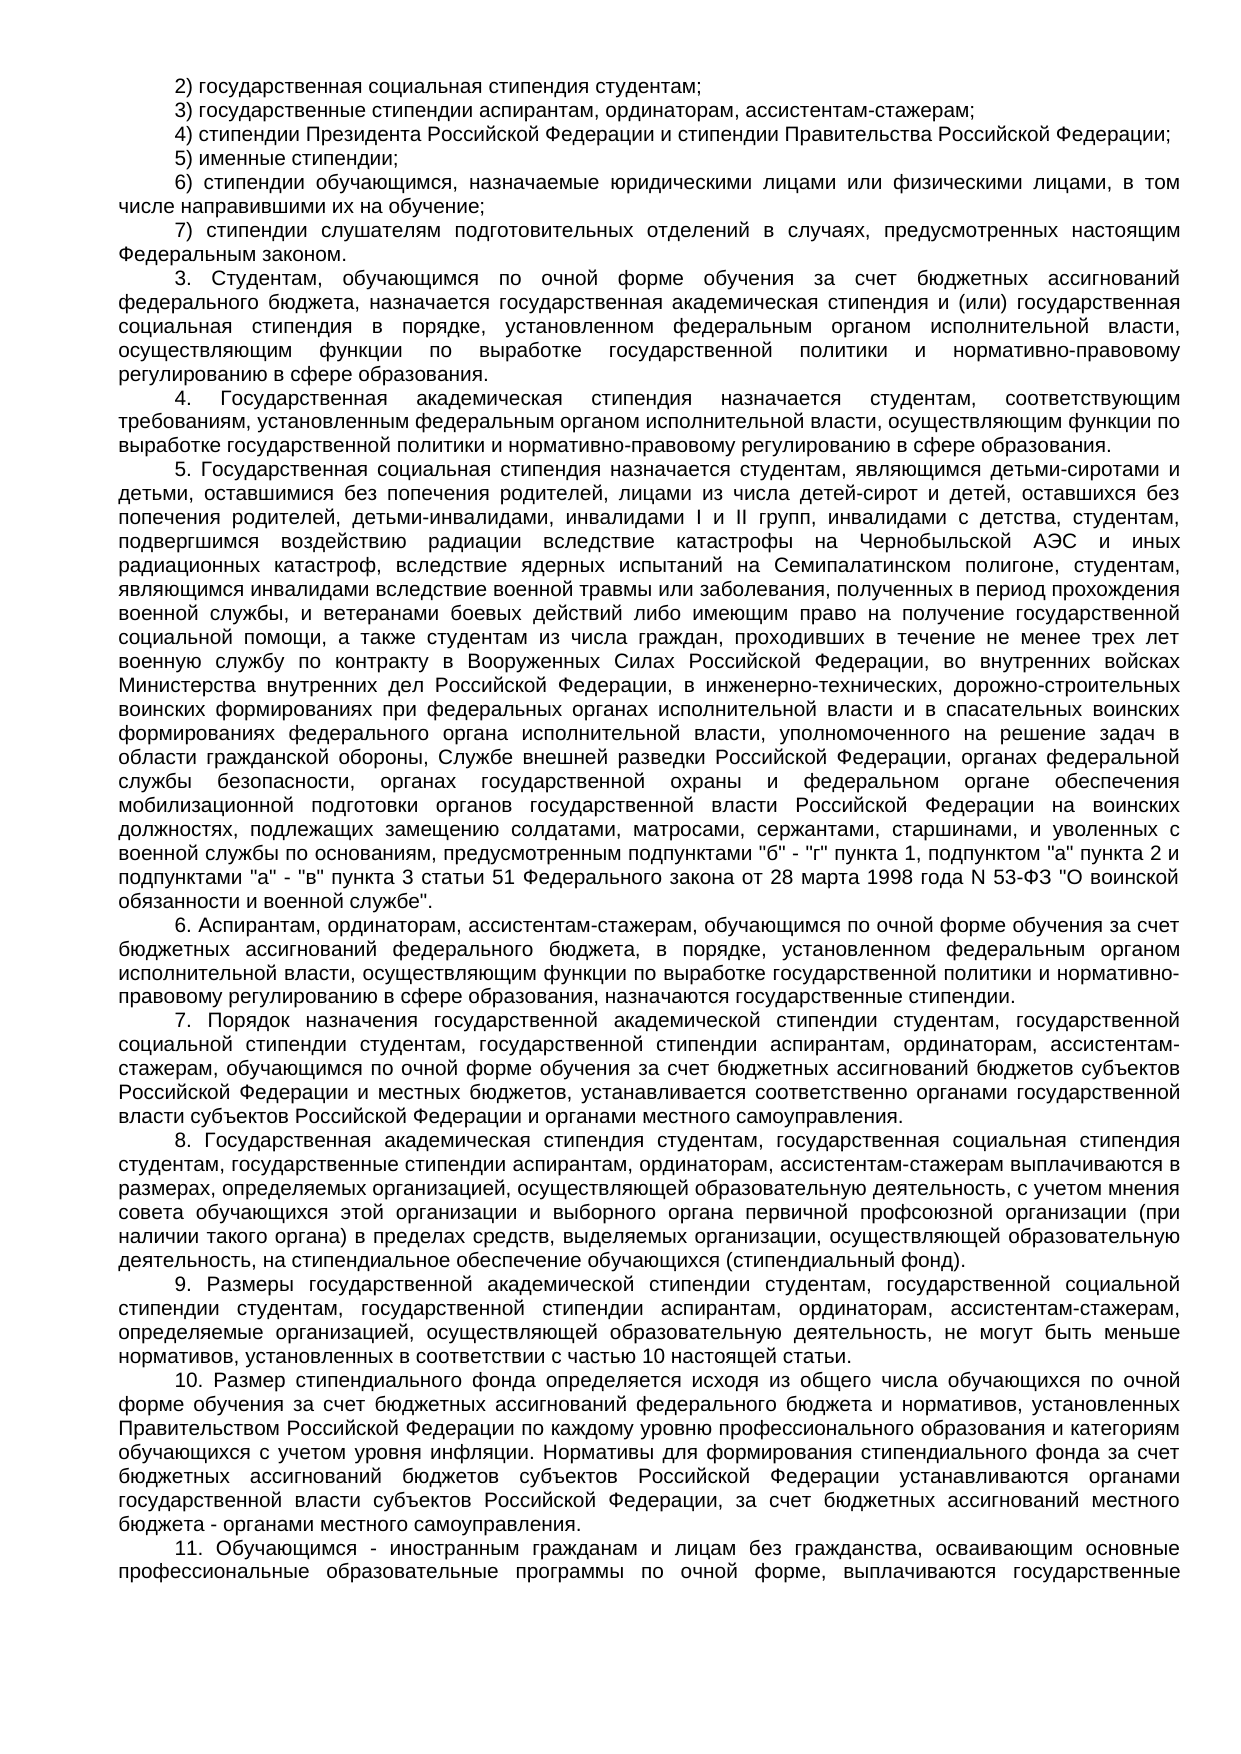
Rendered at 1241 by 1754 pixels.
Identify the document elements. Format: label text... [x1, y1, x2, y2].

text 3) государственные стипендии аспирантам, ординаторам, ассистентам-стажерам; [118, 98, 1181, 122]
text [118, 1535, 1181, 1583]
text 8. Государственная академическая стипендия студентам, государственная социальная стипендия студентам, государственные стипендии аспирантам, ординаторам, ассистентам-стажерам выплачиваются в размерах, определяемых организацией, осуществляющей образовательную деятельность, с учетом мнения совета обучающихся этой организации и выборного органа первичной профсоюзной организации (при наличии такого органа) в пределах средств, выделяемых организации, осуществляющей образовательную деятельность, на стипендиальное обеспечение обучающихся (стипендиальный фонд). [118, 1128, 1181, 1272]
text 7. Порядок назначения государственной академической стипендии студентам, государственной социальной стипендии студентам, государственной стипендии аспирантам, ординаторам, ассистентам-стажерам, обучающимся по очной форме обучения за счет бюджетных ассигнований бюджетов субъектов Российской Федерации и местных бюджетов, устанавливается соответственно органами государственной власти субъектов Российской Федерации и органами местного самоуправления. [118, 1008, 1181, 1128]
text 6. Аспирантам, ординаторам, ассистентам-стажерам, обучающимся по очной форме обучения за счет бюджетных ассигнований федерального бюджета, в порядке, установленном федеральным органом исполнительной власти, осуществляющим функции по выработке государственной политики и нормативно-правовому регулированию в сфере образования, назначаются государственные стипендии. [118, 912, 1181, 1008]
text 7) стипендии слушателям подготовительных отделений в случаях, предусмотренных настоящим Федеральным законом. [118, 218, 1181, 266]
text 4. Государственная академическая стипендия назначается студентам, соответствующим требованиям, установленным федеральным органом исполнительной власти, осуществляющим функции по выработке государственной политики и нормативно-правовому регулированию в сфере образования. [118, 385, 1181, 457]
text 2) государственная социальная стипендия студентам; [118, 74, 1181, 98]
text 6) стипендии обучающимся, назначаемые юридическими лицами или физическими лицами, в том числе направившими их на обучение; [118, 170, 1181, 218]
text 9. Размеры государственной академической стипендии студентам, государственной социальной стипендии студентам, государственной стипендии аспирантам, ординаторам, ассистентам-стажерам, определяемые организацией, осуществляющей образовательную деятельность, не могут быть меньше нормативов, установленных в соответствии с частью 10 настоящей статьи. [118, 1272, 1181, 1368]
text 5. Государственная социальная стипендия назначается студентам, являющимся детьми-сиротами и детьми, оставшимися без попечения родителей, лицами из числа детей-сирот и детей, оставшихся без попечения родителей, детьми-инвалидами, инвалидами I и II групп, инвалидами с детства, студентам, подвергшимся воздействию радиации вследствие катастрофы на Чернобыльской АЭС и иных радиационных катастроф, вследствие ядерных испытаний на Семипалатинском полигоне, студентам, являющимся инвалидами вследствие военной травмы или заболевания, полученных в период прохождения военной службы, и ветеранами боевых действий либо имеющим право на получение государственной социальной помощи, а также студентам из числа граждан, проходивших в течение не менее трех лет военную службу по контракту в Вооруженных Силах Российской Федерации, во внутренних войсках Министерства внутренних дел Российской Федерации, в инженерно-технических, дорожно-строительных воинских формированиях при федеральных органах исполнительной власти и в спасательных воинских формированиях федерального органа исполнительной власти, уполномоченного на решение задач в области гражданской обороны, Службе внешней разведки Российской Федерации, органах федеральной службы безопасности, органах государственной охраны и федеральном органе обеспечения мобилизационной подготовки органов государственной власти Российской Федерации на воинских должностях, подлежащих замещению солдатами, матросами, сержантами, старшинами, и уволенных с военной службы по основаниям, предусмотренным подпунктами "б" - "г" пункта 1, подпунктом "а" пункта 2 и подпунктами "а" - "в" пункта 3 статьи 51 Федерального закона от 28 марта 1998 года N 53-ФЗ "О воинской обязанности и военной службе". [118, 457, 1181, 912]
text 3. Студентам, обучающимся по очной форме обучения за счет бюджетных ассигнований федерального бюджета, назначается государственная академическая стипендия и (или) государственная социальная стипендия в порядке, установленном федеральным органом исполнительной власти, осуществляющим функции по выработке государственной политики и нормативно-правовому регулированию в сфере образования. [118, 266, 1181, 385]
text 4) стипендии Президента Российской Федерации и стипендии Правительства Российской Федерации; [118, 122, 1181, 146]
text 10. Размер стипендиального фонда определяется исходя из общего числа обучающихся по очной форме обучения за счет бюджетных ассигнований федерального бюджета и нормативов, установленных Правительством Российской Федерации по каждому уровню профессионального образования и категориям обучающихся с учетом уровня инфляции. Нормативы для формирования стипендиального фонда за счет бюджетных ассигнований бюджетов субъектов Российской Федерации устанавливаются органами государственной власти субъектов Российской Федерации, за счет бюджетных ассигнований местного бюджета - органами местного самоуправления. [118, 1368, 1181, 1535]
text 5) именные стипендии; [118, 146, 1181, 170]
